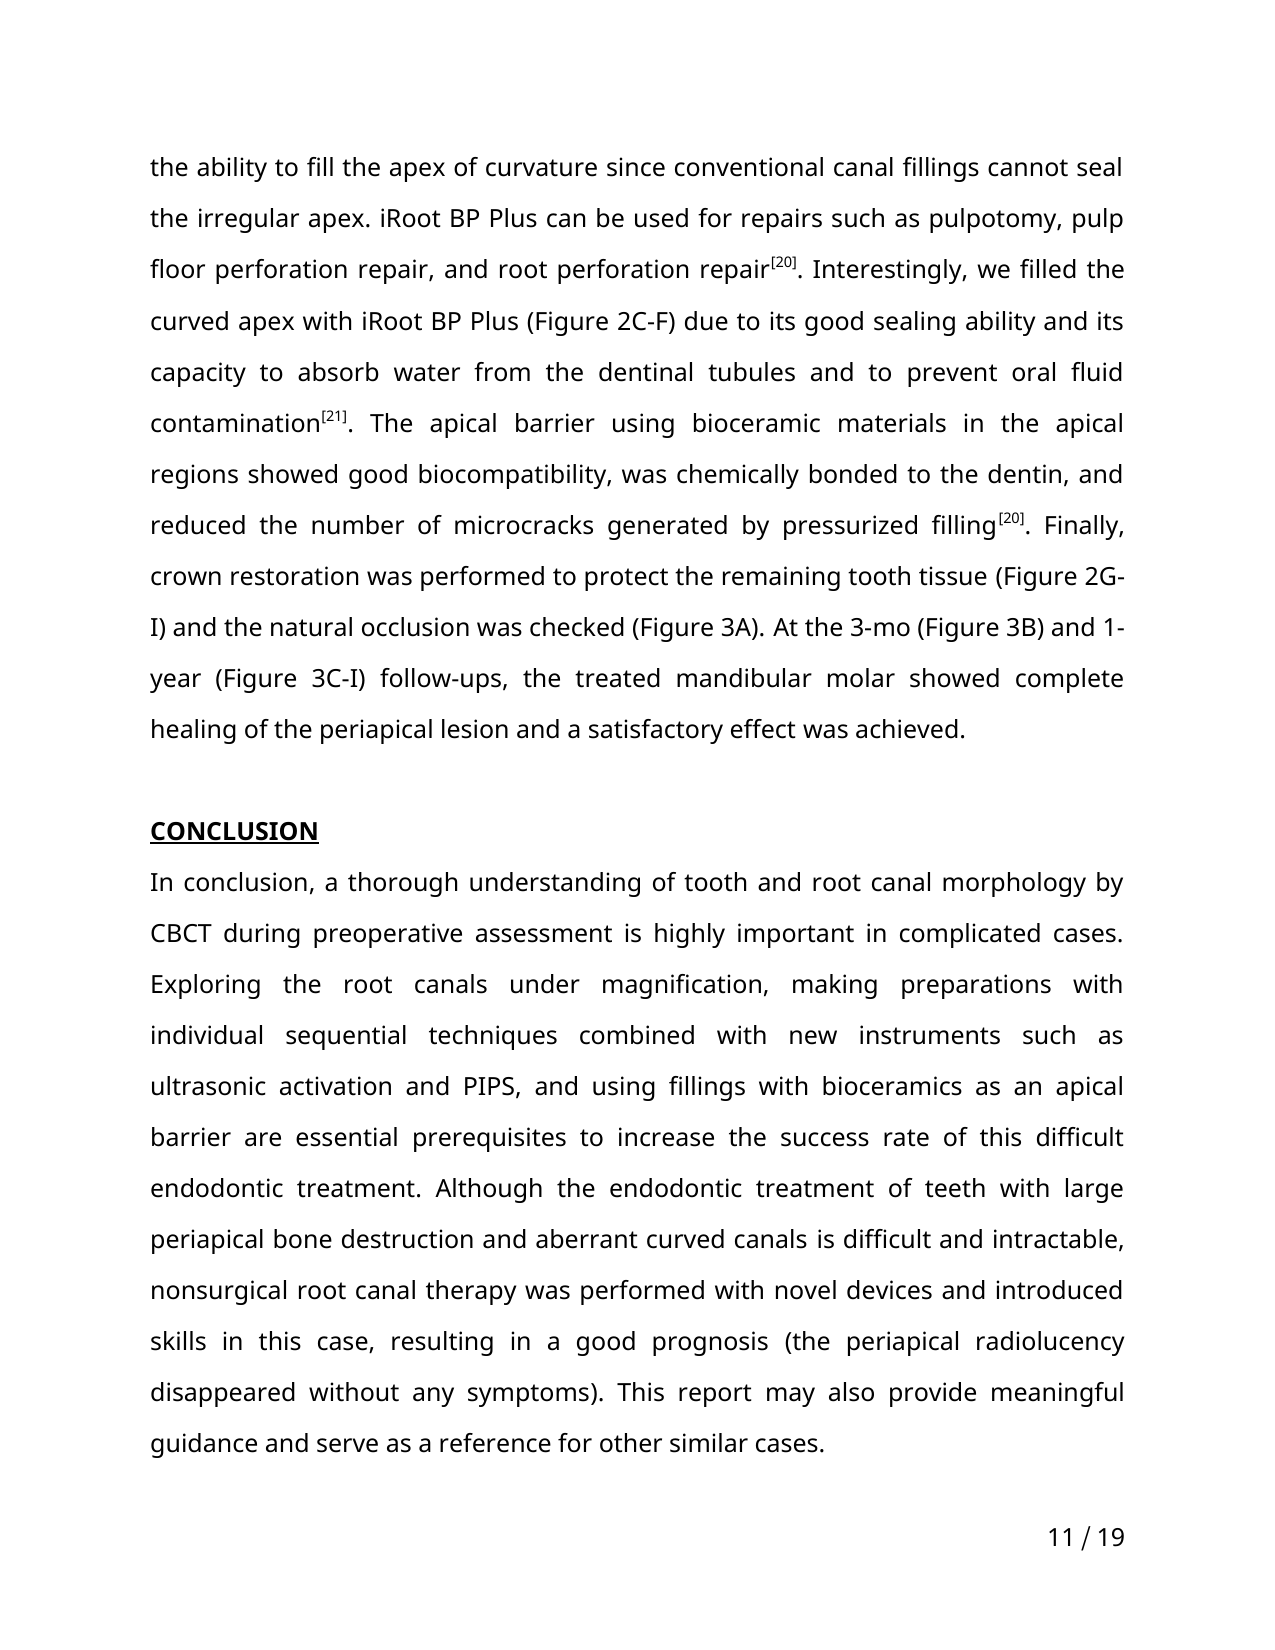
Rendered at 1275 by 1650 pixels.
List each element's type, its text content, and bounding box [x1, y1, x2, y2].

text CONCLUSION [150, 813, 1125, 848]
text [150, 150, 1125, 746]
text In conclusion, a thorough understanding of tooth and root canal morphology by CBCT during preoperative assessment is highly important in complicated cases. Exploring the root canals under magnification, making preparations with individual sequential techniques combined with new instruments such as ultrasonic activation and PIPS, and using fillings with bioceramics as an apical barrier are essential prerequisites to increase the success rate of this difficult endodontic treatment. Although the endodontic treatment of teeth with large periapical bone destruction and aberrant curved canals is difficult and intractable, nonsurgical root canal therapy was performed with novel devices and introduced skills in this case, resulting in a good prognosis (the periapical radiolucency disappeared without any symptoms). This report may also provide meaningful guidance and serve as a reference for other similar cases. [150, 864, 1125, 1460]
